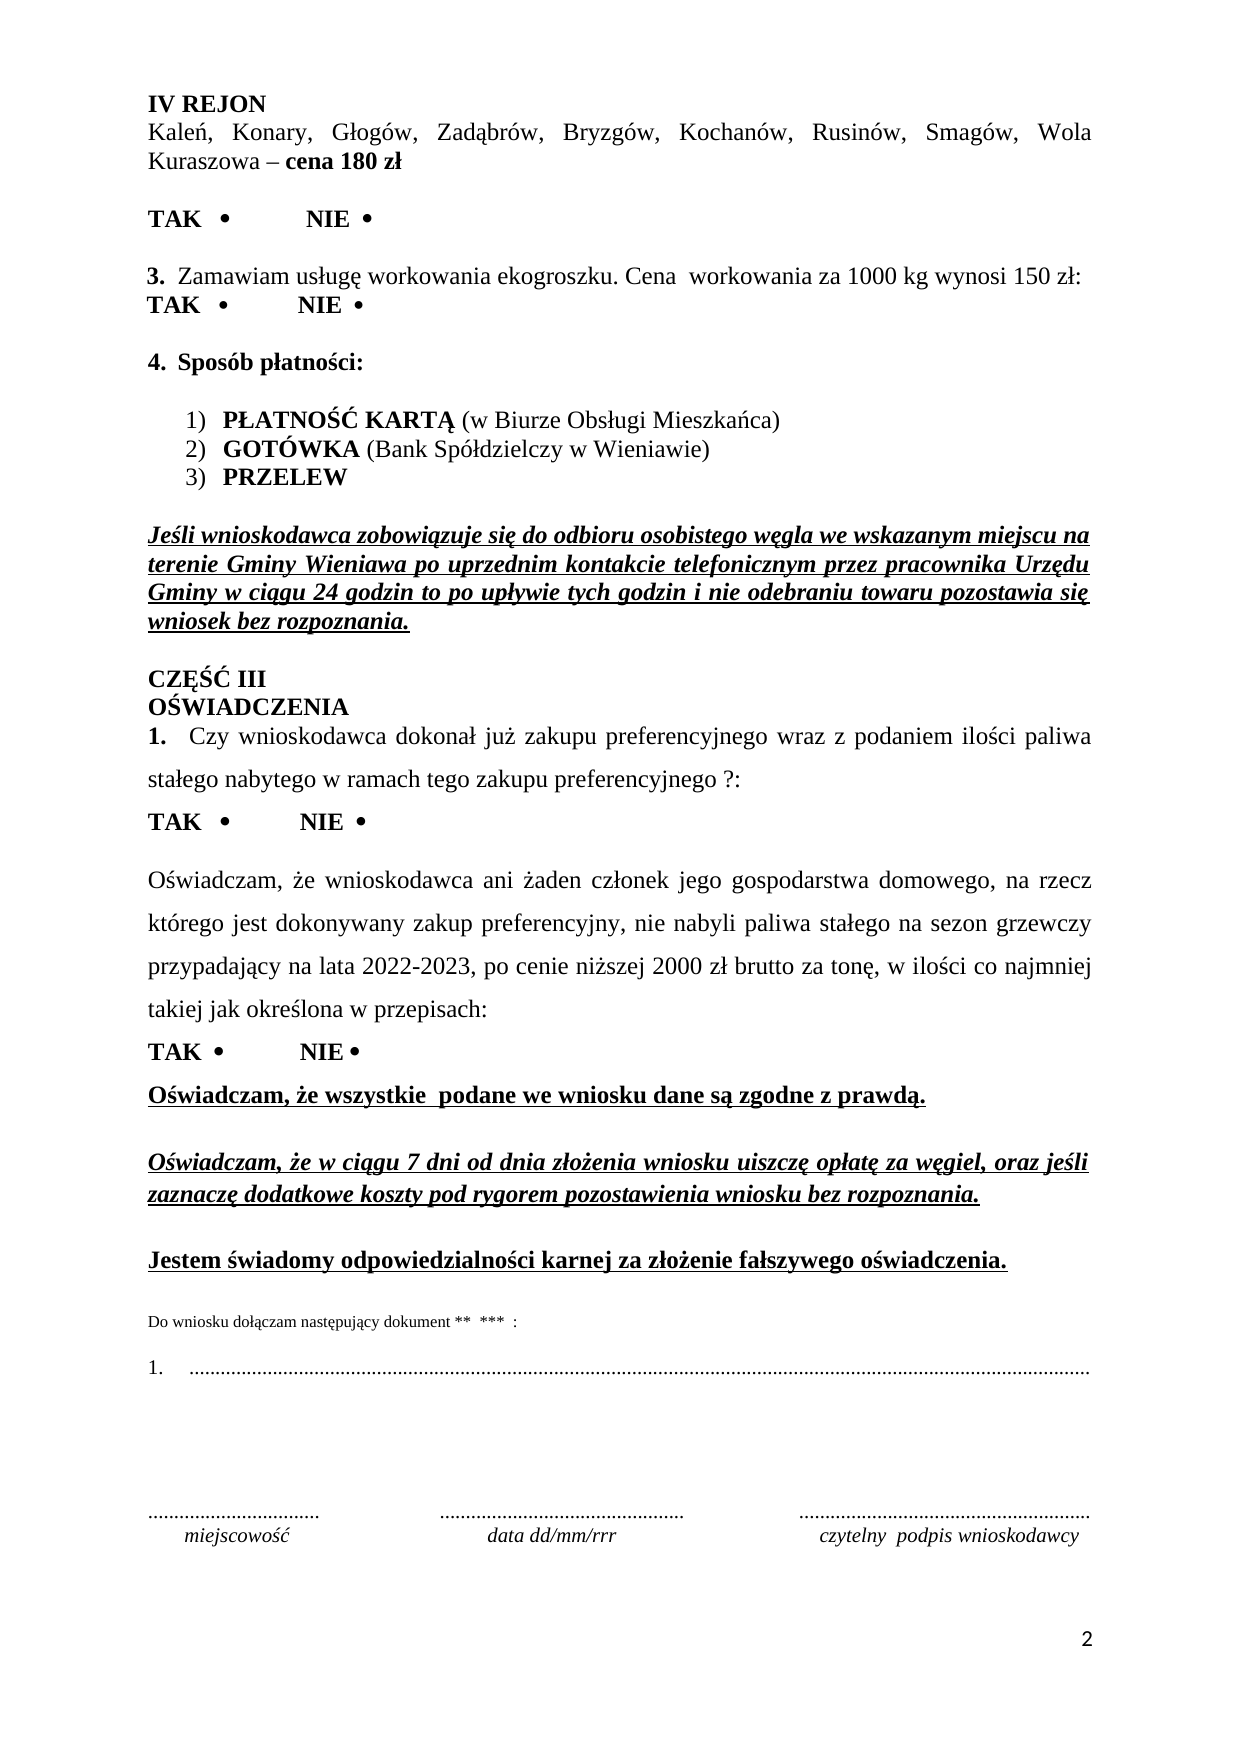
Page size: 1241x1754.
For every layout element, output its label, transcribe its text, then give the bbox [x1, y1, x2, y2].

text Oświadczam, że wnioskodawca ani żaden członek jego gospodarstwa domowego, na rzecz którego jest dokonywany zakup preferencyjny, nie nabyli paliwa stałego na sezon grzewczy przypadający na lata 2022-2023, po cenie niższej 2000 zł brutto za tonę, w ilości co najmniej takiej jak określona w przepisach: [148, 865, 1093, 1023]
text Do wniosku dołączam następujący dokument ** *** : [148, 1312, 1093, 1331]
text CZĘŚĆ III OŚWIADCZENIA [148, 664, 1093, 721]
list PRZELEW  [185, 462, 1093, 491]
list Zamawiam usługę workowania ekogroszku. Cena workowania za 1000 kg wynosi 150 zł: [146, 261, 1093, 290]
text ................................. ............................................... ........................................................ [148, 1499, 1093, 1523]
text Kaleń, Konary, Głogów, Zadąbrów, Bryzgów, Kochanów, Rusinów, Smagów, Wola Kuraszowa – cena 180 zł [148, 117, 1093, 175]
text TAK NIE [148, 1037, 1093, 1066]
text TAK NIE [148, 204, 1093, 232]
text IV REJON [148, 89, 1093, 117]
text TAK NIE [148, 807, 1093, 836]
text TAK NIE [146, 290, 1093, 319]
list Czy wnioskodawca dokonał już zakupu preferencyjnego wraz z podaniem ilości paliwa stałego nabytego w ramach tego zakupu preferencyjnego ?: [148, 721, 1093, 793]
list PŁATNOŚĆ KARTĄ (w Biurze Obsługi Mieszkańca)  [185, 405, 1093, 434]
list Sposób płatności: [148, 347, 1093, 376]
text Oświadczam, że w ciągu 7 dni od dnia złożenia wniosku uiszczę opłatę za węgiel, oraz jeśli zaznaczę dodatkowe koszty pod rygorem pozostawienia wniosku bez rozpoznania. [148, 1147, 1093, 1208]
text Jestem świadomy odpowiedzialności karnej za złożenie fałszywego oświadczenia. [148, 1246, 1093, 1274]
text Oświadczam, że wszystkie podane we wniosku dane są zgodne z prawdą. [148, 1081, 1093, 1109]
list GOTÓWKA (Bank Spółdzielczy w Wieniawie)  [185, 434, 1093, 462]
text Jeśli wnioskodawca zobowiązuje się do odbioru osobistego węgla we wskazanym miejscu na terenie Gminy Wieniawa po uprzednim kontakcie telefonicznym przez pracownika Urzędu Gminy w ciągu 24 godzin to po upływie tych godzin i nie odebraniu towaru pozostawia się wniosek bez rozpoznania. [148, 520, 1093, 635]
list ............................................................................................................................................................................. [148, 1355, 1093, 1379]
text miejscowość data dd/mm/rrr czytelny podpis wnioskodawcy [148, 1523, 1093, 1547]
